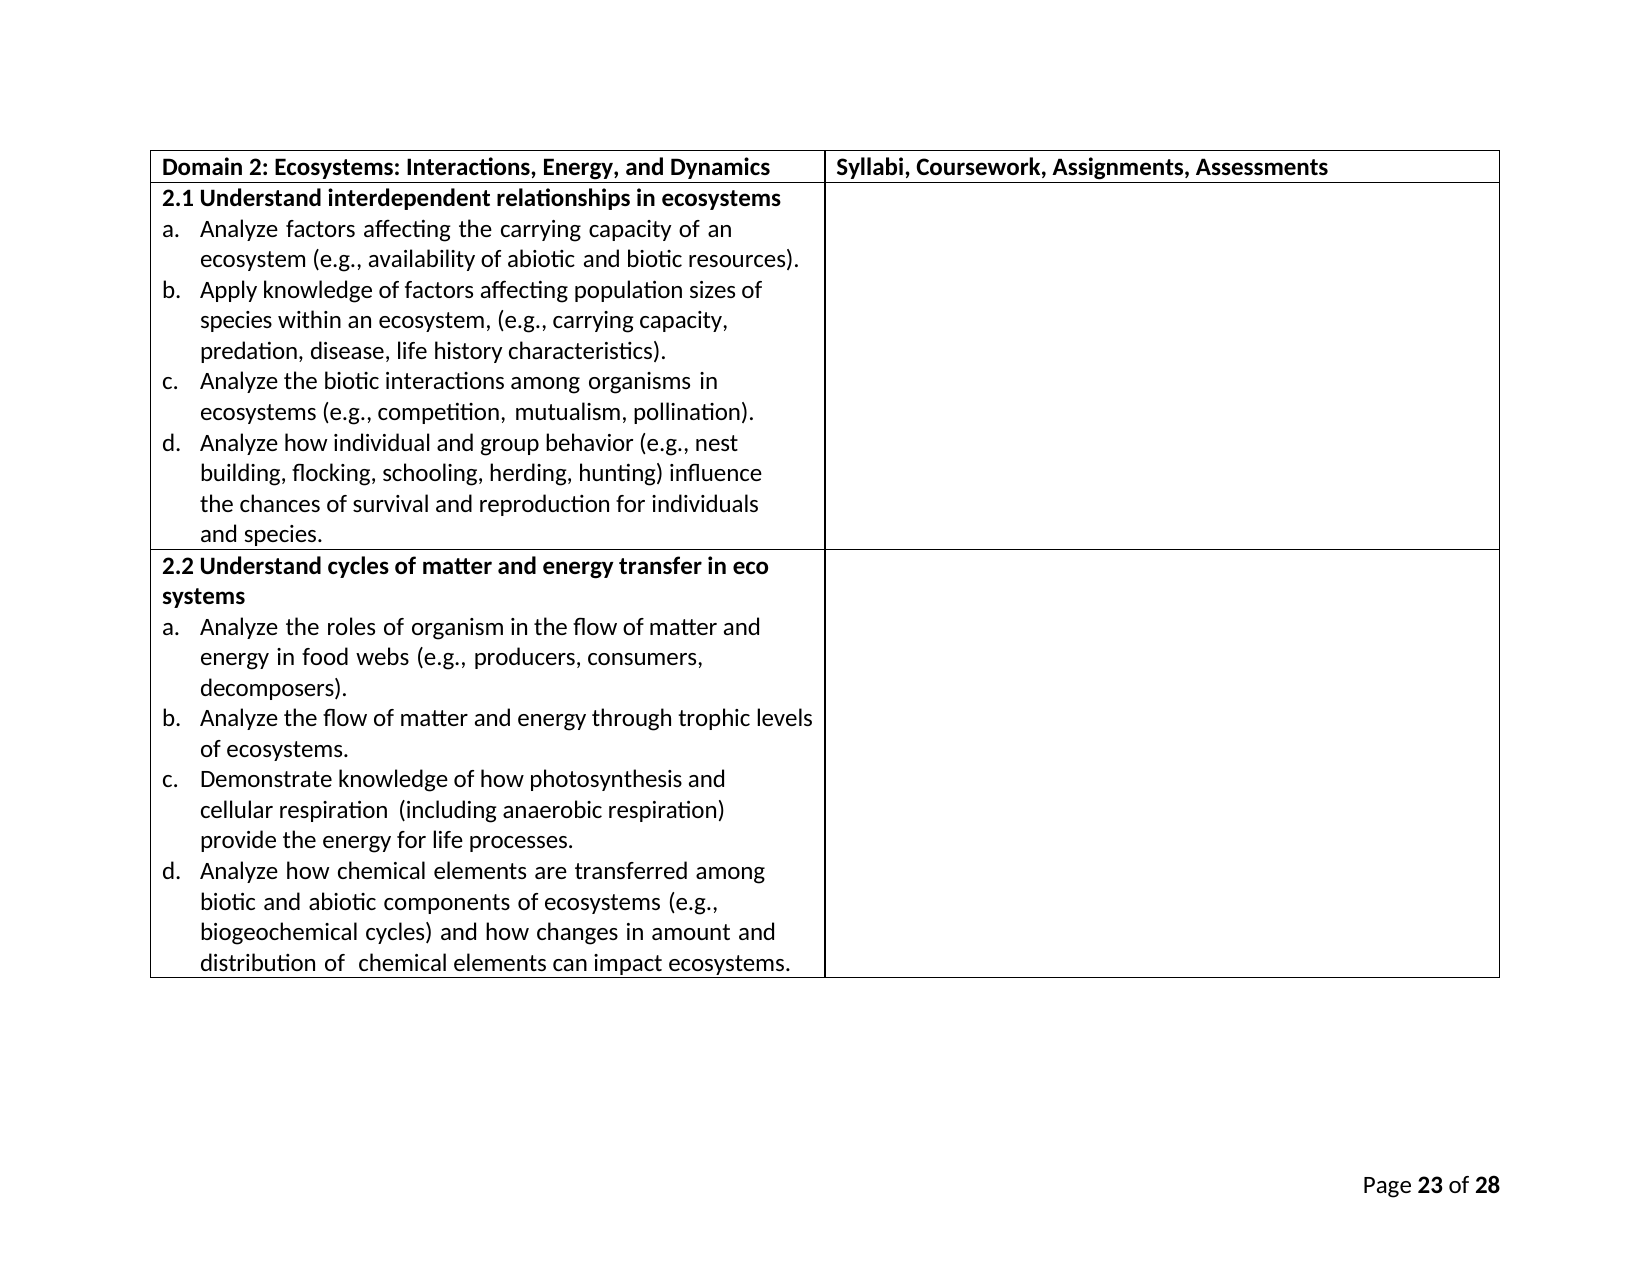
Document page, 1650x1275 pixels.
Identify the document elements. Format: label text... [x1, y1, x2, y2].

table_header Domain 2: Ecosystems: Interactions, Energy, and Dynamics [151, 151, 824, 182]
table_cell 2.1 Understand interdependent relationships in ecosystems Analyze factors affecting the carrying capacity of an ecosystem (e.g., availability of abiotic and biotic resources). Apply knowledge of factors affecting population sizes of species within an ecosystem, (e.g., carrying capacity, predation, disease, life history characteristics). Analyze the biotic interactions among organisms in ecosystems (e.g., competition, mutualism, pollination). Analyze how individual and group behavior (e.g., nest building, flocking, schooling, herding, hunting) influence the chances of survival and reproduction for individuals and species. [151, 183, 824, 549]
table_header Syllabi, Coursework, Assignments, Assessments [826, 151, 1499, 182]
table_cell [826, 550, 1499, 977]
table_cell 2.2 Understand cycles of matter and energy transfer in eco systems Analyze the roles of organism in the flow of matter and energy in food webs (e.g., producers, consumers, decomposers). Analyze the flow of matter and energy through trophic levels of ecosystems. Demonstrate knowledge of how photosynthesis and cellular respiration (including anaerobic respiration) provide the energy for life processes. Analyze how chemical elements are transferred among biotic and abiotic components of ecosystems (e.g., biogeochemical cycles) and how changes in amount and distribution of chemical elements can impact ecosystems. [151, 550, 824, 977]
table_cell [826, 183, 1499, 549]
